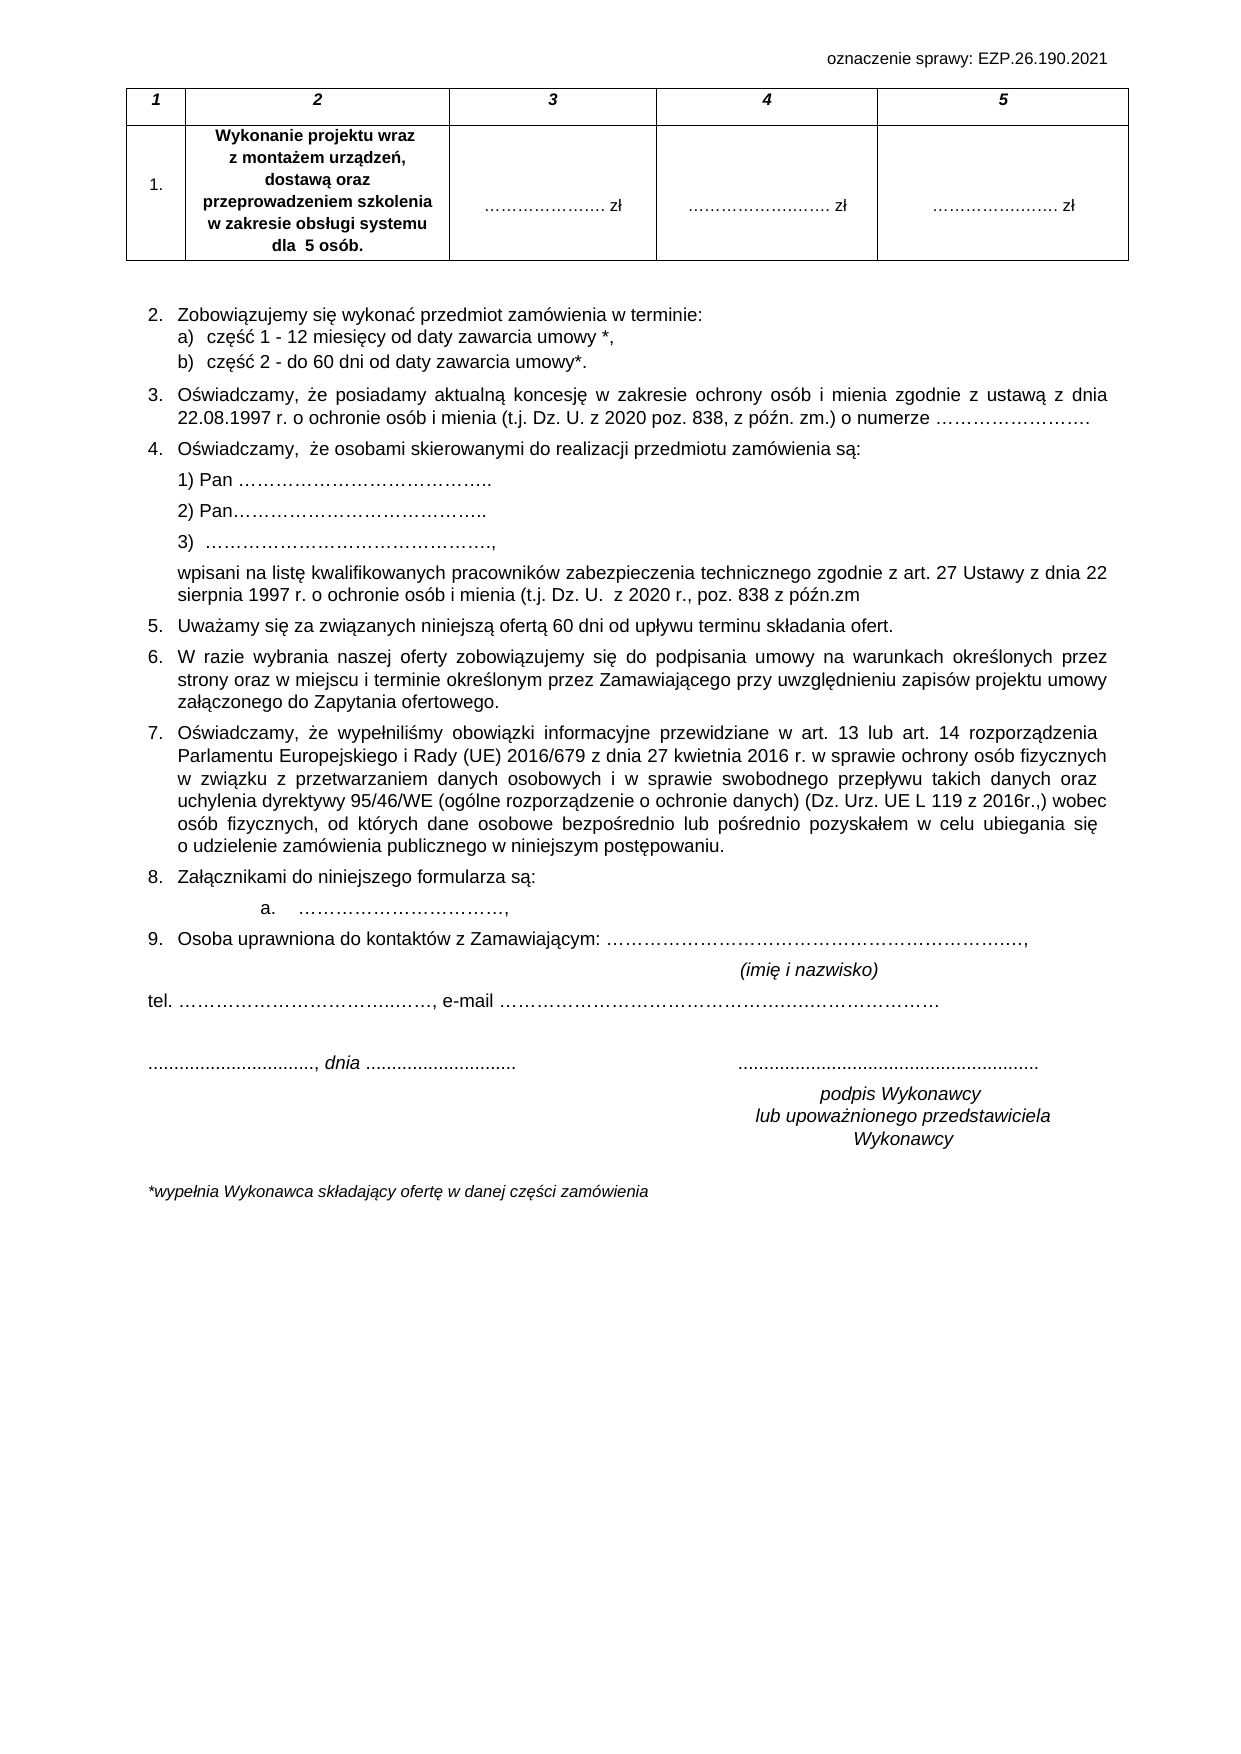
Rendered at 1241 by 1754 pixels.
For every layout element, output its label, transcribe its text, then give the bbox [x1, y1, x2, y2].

text (imię i nazwisko) [148, 959, 957, 980]
list część 1 - 12 miesięcy od daty zawarcia umowy *, [177, 326, 1107, 348]
list Oświadczamy, że posiadamy aktualną koncesję w zakresie ochrony osób i mienia zgodnie z ustawą z dnia 22.08.1997 r. o ochronie osób i mienia (t.j. Dz. U. z 2020 poz. 838, z późn. zm.) o numerze ……………………. [148, 384, 1107, 428]
table_cell 3 [450, 89, 656, 125]
list Uważamy się za związanych niniejszą ofertą 60 dni od upływu terminu składania ofert. [148, 615, 1107, 637]
list 3) ………………………………………., [177, 531, 1107, 552]
table_cell ……………….……. zł [657, 126, 877, 260]
list 2) Pan………………………………….. [177, 499, 1107, 521]
text tel. ……………………………..……, e-mail ……………………………………….….………………… [148, 990, 1107, 1011]
list Zobowiązujemy się wykonać przedmiot zamówienia w terminie: [148, 304, 1107, 325]
list 1) Pan ………………………………….. [177, 469, 1107, 490]
table_cell Wykonanie projektu wraz z montażem urządzeń, dostawą oraz przeprowadzeniem szkolenia w zakresie obsługi systemu dla 5 osób. [186, 126, 449, 260]
list ……………………………, [260, 897, 1068, 918]
table_cell 2 [186, 89, 449, 125]
table_cell …………….……. zł [878, 126, 1128, 260]
list wpisani na listę kwalifikowanych pracowników zabezpieczenia technicznego zgodnie z art. 27 Ustawy z dnia 22 sierpnia 1997 r. o ochronie osób i mienia (t.j. Dz. U. z 2020 r., poz. 838 z późn.zm [177, 561, 1107, 606]
list Osoba uprawniona do kontaktów z Zamawiającym: ……………………………………………………….…, [148, 928, 1107, 949]
list W razie wybrania naszej oferty zobowiązujemy się do podpisania umowy na warunkach określonych przez strony oraz w miejscu i terminie określonym przez Zamawiającego przy uwzględnieniu zapisów projektu umowy załączonego do Zapytania ofertowego. [148, 646, 1107, 713]
text podpis Wykonawcy lub upoważnionego przedstawiciela Wykonawcy [738, 1083, 1068, 1149]
table_cell 1. [127, 126, 185, 260]
list Oświadczamy, że wypełniliśmy obowiązki informacyjne przewidziane w art. 13 lub art. 14 rozporządzenia Parlamentu Europejskiego i Rady (UE) 2016/679 z dnia 27 kwietnia 2016 r. w sprawie ochrony osób fizycznych w związku z przetwarzaniem danych osobowych i w sprawie swobodnego przepływu takich danych oraz uchylenia dyrektywy 95/46/WE (ogólne rozporządzenie o ochronie danych) (Dz. Urz. UE L 119 z 2016r.,) wobec osób fizycznych, od których dane osobowe bezpośrednio lub pośrednio pozyskałem w celu ubiegania się o udzielenie zamówienia publicznego w niniejszym postępowaniu. [148, 722, 1107, 857]
text *wypełnia Wykonawca składający ofertę w danej części zamówienia [148, 1181, 1107, 1201]
list Oświadczamy, że osobami skierowanymi do realizacji przedmiotu zamówienia są: [148, 438, 1107, 459]
table_cell 5 [878, 89, 1128, 125]
table_cell 1 [127, 89, 185, 125]
list Załącznikami do niniejszego formularza są: [148, 866, 1107, 888]
text ................................, dnia ............................. .......................................................... [148, 1052, 1068, 1073]
list część 2 - do 60 dni od daty zawarcia umowy*. [177, 351, 1107, 373]
table_cell 4 [657, 89, 877, 125]
table_cell …………………. zł [450, 126, 656, 260]
